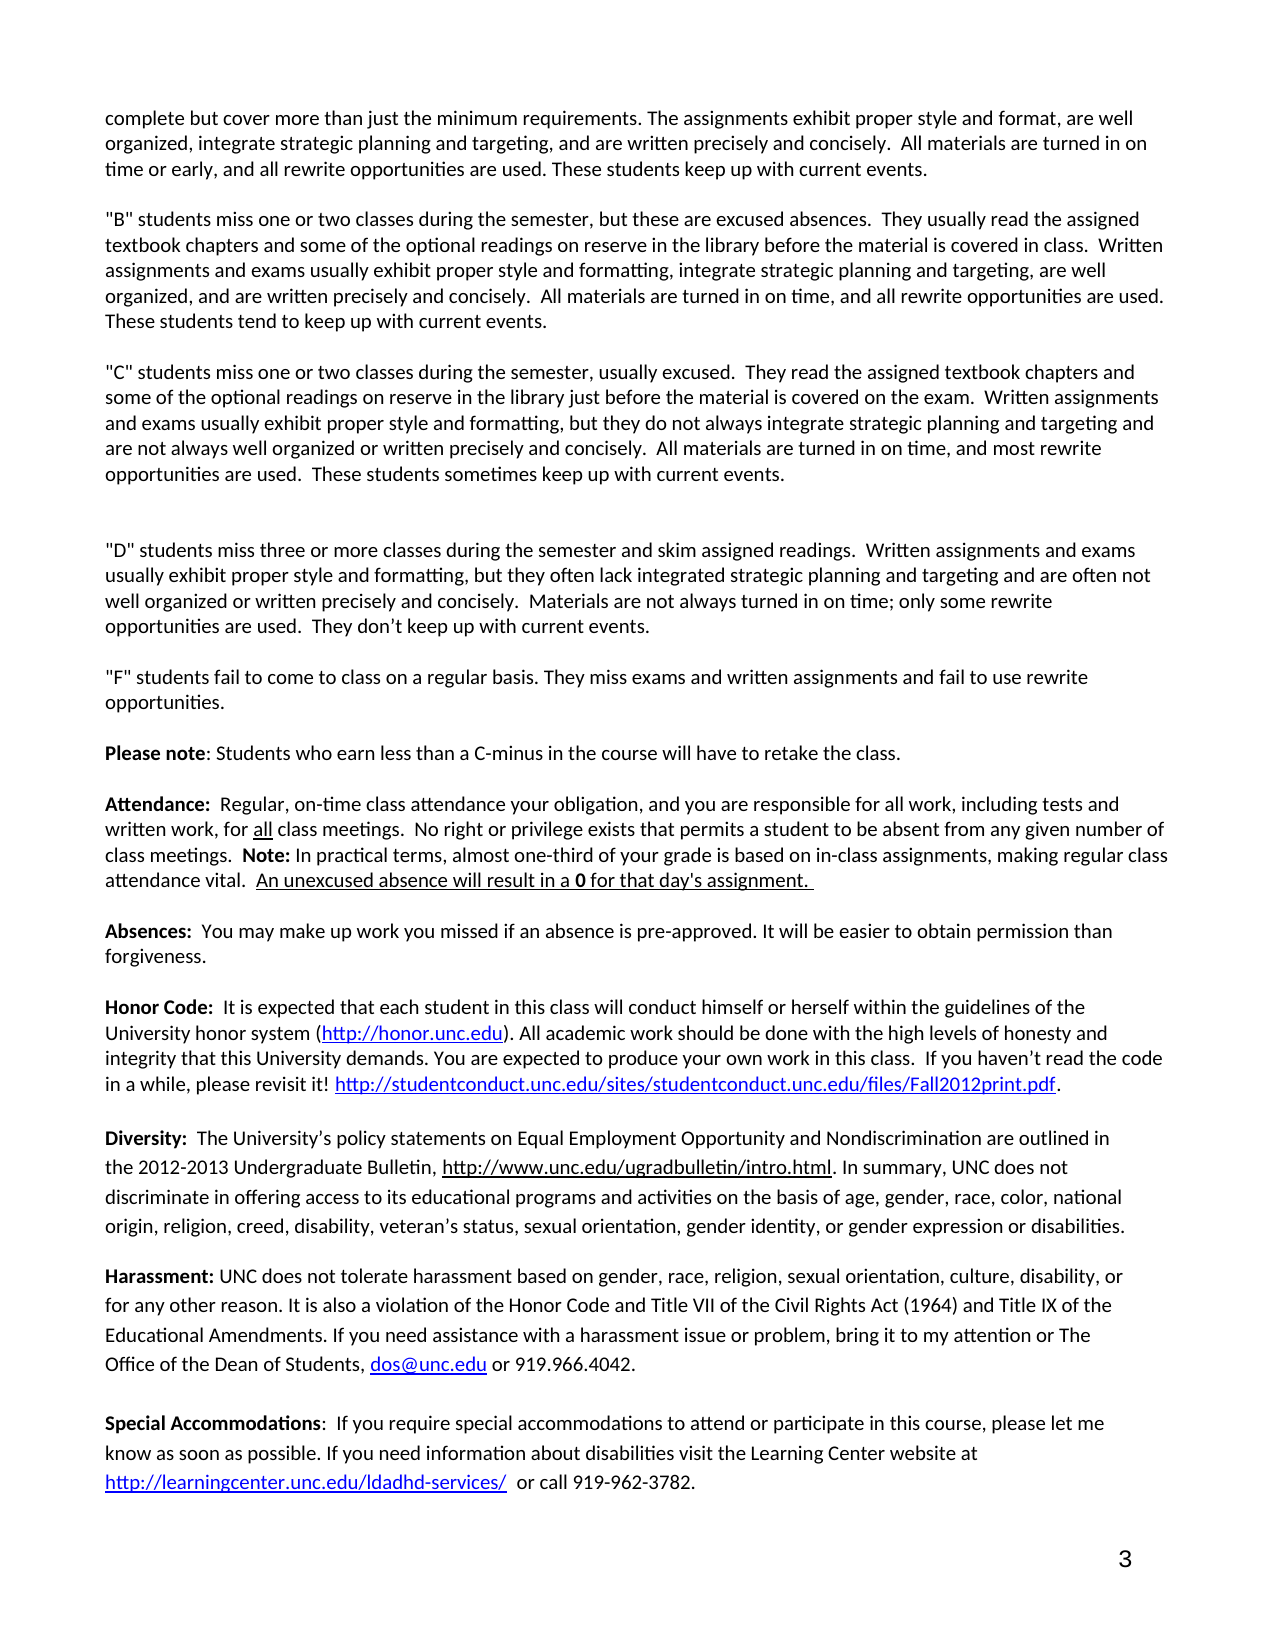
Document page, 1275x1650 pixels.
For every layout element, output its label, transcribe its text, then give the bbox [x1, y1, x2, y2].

text Diversity: The University’s policy statements on Equal Employment Opportunity and Nondiscrimination are outlined in the 2012-2013 Undergraduate Bulletin, http://www.unc.edu/ugradbulletin/intro.html. In summary, UNC does not discriminate in offering access to its educational programs and activities on the basis of age, gender, race, color, national origin, religion, creed, disability, veteran’s status, sexual orientation, gender identity, or gender expression or disabilities. [105, 1122, 1132, 1239]
text "D" students miss three or more classes during the semester and skim assigned readings. Written assignments and exams usually exhibit proper style and formatting, but they often lack integrated strategic planning and targeting and are often not well organized or written precisely and concisely. Materials are not always turned in on time; only some rewrite opportunities are used. They don’t keep up with current events. [105, 537, 1170, 639]
text Harassment: UNC does not tolerate harassment based on gender, race, religion, sexual orientation, culture, disability, or for any other reason. It is also a violation of the Honor Code and Title VII of the Civil Rights Act (1964) and Title IX of the Educational Amendments. If you need assistance with a harassment issue or problem, bring it to my attention or The Office of the Dean of Students, dos@unc.edu or 919.966.4042. [105, 1260, 1132, 1378]
text "F" students fail to come to class on a regular basis. They miss exams and written assignments and fail to use rewrite opportunities. [105, 664, 1170, 715]
text Absences: You may make up work you missed if an absence is pre-approved. It will be easier to obtain permission than forgiveness. [105, 918, 1170, 969]
text "C" students miss one or two classes during the semester, usually excused. They read the assigned textbook chapters and some of the optional readings on reserve in the library just before the material is covered on the exam. Written assignments and exams usually exhibit proper style and formatting, but they do not always integrate strategic planning and targeting and are not always well organized or written precisely and concisely. All materials are turned in on time, and most rewrite opportunities are used. These students sometimes keep up with current events. [105, 359, 1170, 486]
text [105, 105, 1170, 181]
text Honor Code: It is expected that each student in this class will conduct himself or herself within the guidelines of the University honor system (http://honor.unc.edu). All academic work should be done with the high levels of honesty and integrity that this University demands. You are expected to produce your own work in this class. If you haven’t read the code in a while, please revisit it! http://studentconduct.unc.edu/sites/studentconduct.unc.edu/files/Fall2012print.pdf. [105, 994, 1170, 1096]
text Please note: Students who earn less than a C-minus in the course will have to retake the class. [105, 740, 1170, 766]
text Special Accommodations: If you require special accommodations to attend or participate in this course, please let me know as soon as possible. If you need information about disabilities visit the Learning Center website at http://learningcenter.unc.edu/ldadhd-services/ or call 919-962-3782. [105, 1407, 1132, 1496]
text "B" students miss one or two classes during the semester, but these are excused absences. They usually read the assigned textbook chapters and some of the optional readings on reserve in the library before the material is covered in class. Written assignments and exams usually exhibit proper style and formatting, integrate strategic planning and targeting, are well organized, and are written precisely and concisely. All materials are turned in on time, and all rewrite opportunities are used. These students tend to keep up with current events. [105, 207, 1170, 334]
text Attendance: Regular, on-time class attendance your obligation, and you are responsible for all work, including tests and written work, for all class meetings. No right or privilege exists that permits a student to be absent from any given number of class meetings. Note: In practical terms, almost one-third of your grade is based on in-class assignments, making regular class attendance vital. An unexcused absence will result in a 0 for that day's assignment. [105, 791, 1170, 893]
